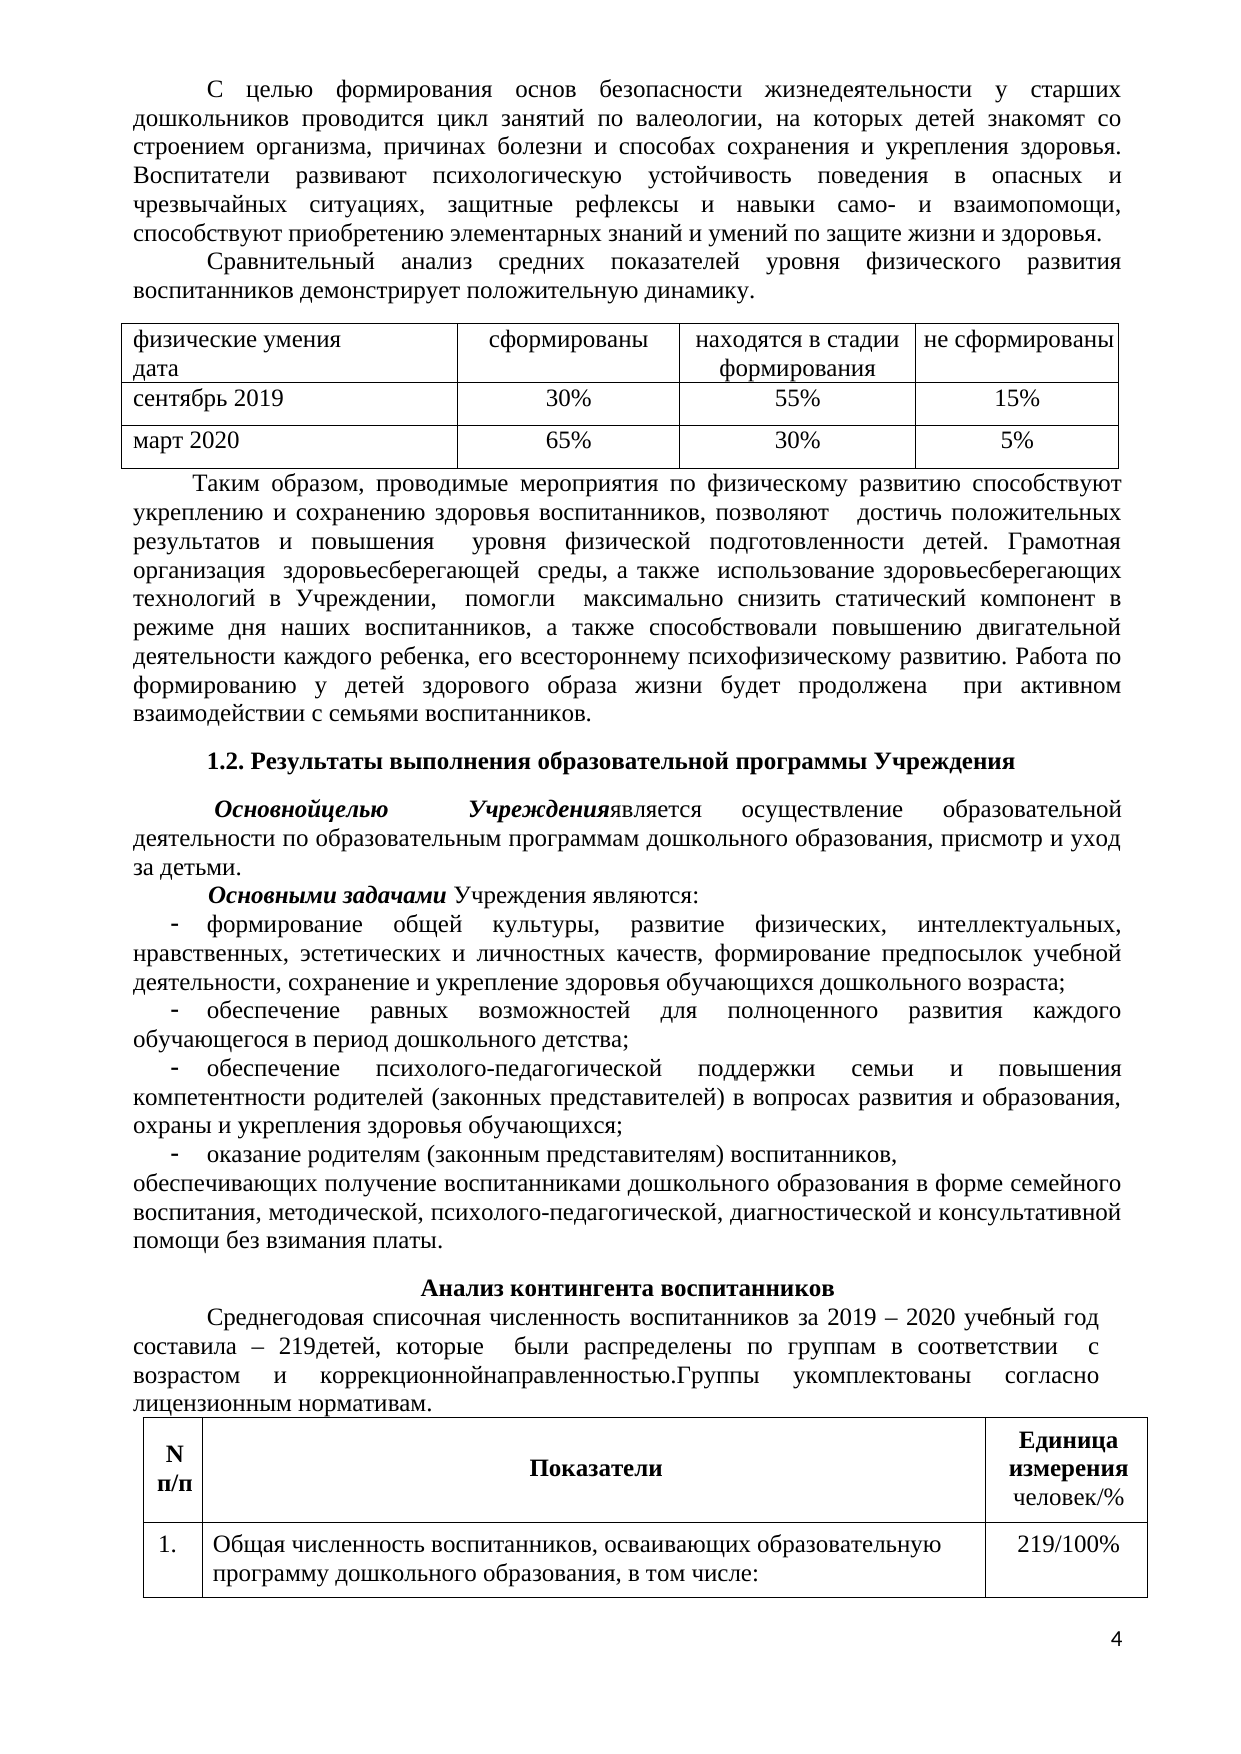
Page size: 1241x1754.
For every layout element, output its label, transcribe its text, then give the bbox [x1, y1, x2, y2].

text Основными задачами Учреждения являются: [133, 881, 1122, 909]
text обеспечивающих получение воспитанниками дошкольного образования в форме семейного воспитания, методической, психолого-педагогической, диагностической и консультативной помощи без взимания платы. [133, 1168, 1122, 1254]
text Сравнительный анализ средних показателей уровня физического развития воспитанников демонстрирует положительную динамику. [133, 246, 1122, 304]
table_cell март 2020 [122, 426, 457, 467]
text 1.2. Результаты выполнения образовательной программы Учреждения [133, 746, 1122, 775]
table_header N п/п [144, 1418, 202, 1522]
table_header находятся в стадии формирования [680, 324, 915, 382]
table_header физические умения дата [122, 324, 457, 382]
table_cell 55% [680, 383, 915, 424]
list обеспечение психолого-педагогической поддержки семьи и повышения компетентности родителей (законных представителей) в вопросах развития и образования, охраны и укрепления здоровья обучающихся; [133, 1053, 1122, 1139]
text Среднегодовая списочная численность воспитанников за 2019 – 2020 учебный год составила – 219детей, которые были распределены по группам в соответствии с возрастом и коррекционнойнаправленностью.Группы укомплектованы согласно лицензионным нормативам. [133, 1302, 1099, 1417]
text Таким образом, проводимые мероприятия по физическому развитию способствуют укреплению и сохранению здоровья воспитанников, позволяют достичь положительных результатов и повышения уровня физической подготовленности детей. Грамотная организация здоровьесберегающей среды, а также использование здоровьесберегающих технологий в Учреждении, помогли максимально снизить статический компонент в режиме дня наших воспитанников, а также способствовали повышению двигательной деятельности каждого ребенка, его всестороннему психофизическому развитию. Работа по формированию у детей здорового образа жизни будет продолжена при активном взаимодействии с семьями воспитанников. [133, 468, 1122, 727]
table_header Показатели [203, 1418, 985, 1522]
table_cell [144, 1523, 202, 1597]
list оказание родителям (законным представителям) воспитанников, [133, 1139, 1122, 1168]
table_cell сентябрь 2019 [122, 383, 457, 424]
text Основнойцелью Учрежденияявляется осуществление образовательной деятельности по образовательным программам дошкольного образования, присмотр и уход за детьми. [133, 794, 1122, 881]
text С целью формирования основ безопасности жизнедеятельности у старших дошкольников проводится цикл занятий по валеологии, на которых детей знакомят со строением организма, причинах болезни и способах сохранения и укрепления здоровья. Воспитатели развивают психологическую устойчивость поведения в опасных и чрезвычайных ситуациях, защитные рефлексы и навыки само- и взаимопомощи, способствуют приобретению элементарных знаний и умений по защите жизни и здоровья. [133, 74, 1122, 246]
text Анализ контингента воспитанников [133, 1273, 1122, 1302]
list обеспечение равных возможностей для полноценного развития каждого обучающегося в период дошкольного детства; [133, 996, 1122, 1053]
table_cell Общая численность воспитанников, осваивающих образовательную программу дошкольного образования, в том числе: [203, 1523, 985, 1597]
table_cell 219/100% [986, 1523, 1147, 1597]
table_header Единица измерения человек/% [986, 1418, 1147, 1522]
table_header не сформированы [916, 324, 1118, 382]
table_cell 30% [458, 383, 679, 424]
list формирование общей культуры, развитие физических, интеллектуальных, нравственных, эстетических и личностных качеств, формирование предпосылок учебной деятельности, сохранение и укрепление здоровья обучающихся дошкольного возраста; [133, 909, 1122, 996]
table_cell 15% [916, 383, 1118, 424]
table_cell 65% [458, 426, 679, 467]
table_cell 30% [680, 426, 915, 467]
table_header сформированы [458, 324, 679, 382]
table_cell 5% [916, 426, 1118, 467]
